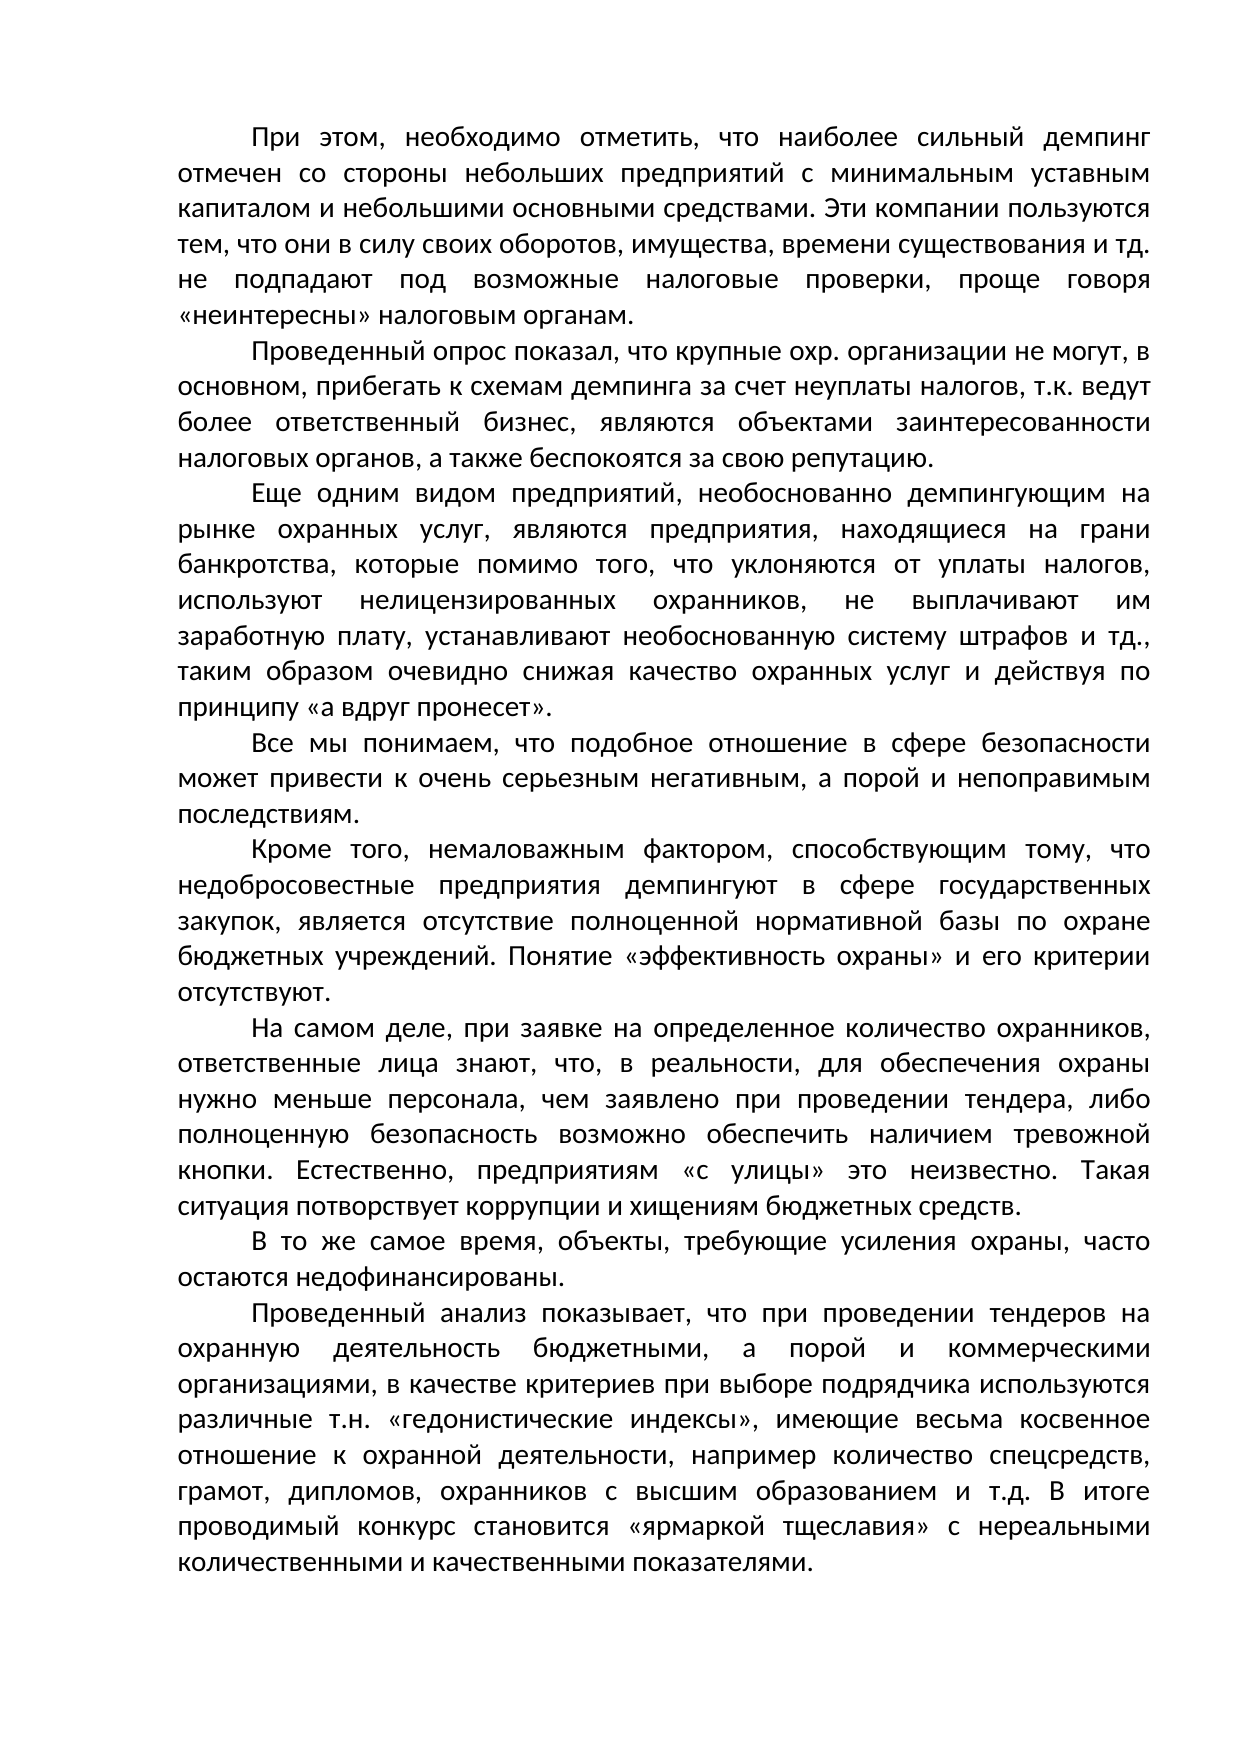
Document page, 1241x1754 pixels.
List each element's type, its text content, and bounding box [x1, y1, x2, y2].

text В то же самое время, объекты, требующие усиления охраны, часто остаются недофинансированы. [177, 1222, 1152, 1294]
text Проведенный анализ показывает, что при проведении тендеров на охранную деятельность бюджетными, а порой и коммерческими организациями, в качестве критериев при выборе подрядчика используются различные т.н. «гедонистические индексы», имеющие весьма косвенное отношение к охранной деятельности, например количество спецсредств, грамот, дипломов, охранников с высшим образованием и т.д. В итоге проводимый конкурс становится «ярмаркой тщеславия» с нереальными количественными и качественными показателями. [177, 1294, 1152, 1579]
text На самом деле, при заявке на определенное количество охранников, ответственные лица знают, что, в реальности, для обеспечения охраны нужно меньше персонала, чем заявлено при проведении тендера, либо полноценную безопасность возможно обеспечить наличием тревожной кнопки. Естественно, предприятиям «с улицы» это неизвестно. Такая ситуация потворствует коррупции и хищениям бюджетных средств. [177, 1009, 1152, 1222]
text При этом, необходимо отметить, что наиболее сильный демпинг отмечен со стороны небольших предприятий с минимальным уставным капиталом и небольшими основными средствами. Эти компании пользуются тем, что они в силу своих оборотов, имущества, времени существования и тд. не подпадают под возможные налоговые проверки, проще говоря «неинтересны» налоговым органам. [177, 118, 1152, 332]
text Все мы понимаем, что подобное отношение в сфере безопасности может привести к очень серьезным негативным, а порой и непоправимым последствиям. [177, 724, 1152, 831]
text Кроме того, немаловажным фактором, способствующим тому, что недобросовестные предприятия демпингуют в сфере государственных закупок, является отсутствие полноценной нормативной базы по охране бюджетных учреждений. Понятие «эффективность охраны» и его критерии отсутствуют. [177, 831, 1152, 1009]
text Еще одним видом предприятий, необоснованно демпингующим на рынке охранных услуг, являются предприятия, находящиеся на грани банкротства, которые помимо того, что уклоняются от уплаты налогов, используют нелицензированных охранников, не выплачивают им заработную плату, устанавливают необоснованную систему штрафов и тд., таким образом очевидно снижая качество охранных услуг и действуя по принципу «а вдруг пронесет». [177, 474, 1152, 724]
text Проведенный опрос показал, что крупные охр. организации не могут, в основном, прибегать к схемам демпинга за счет неуплаты налогов, т.к. ведут более ответственный бизнес, являются объектами заинтересованности налоговых органов, а также беспокоятся за свою репутацию. [177, 332, 1152, 474]
